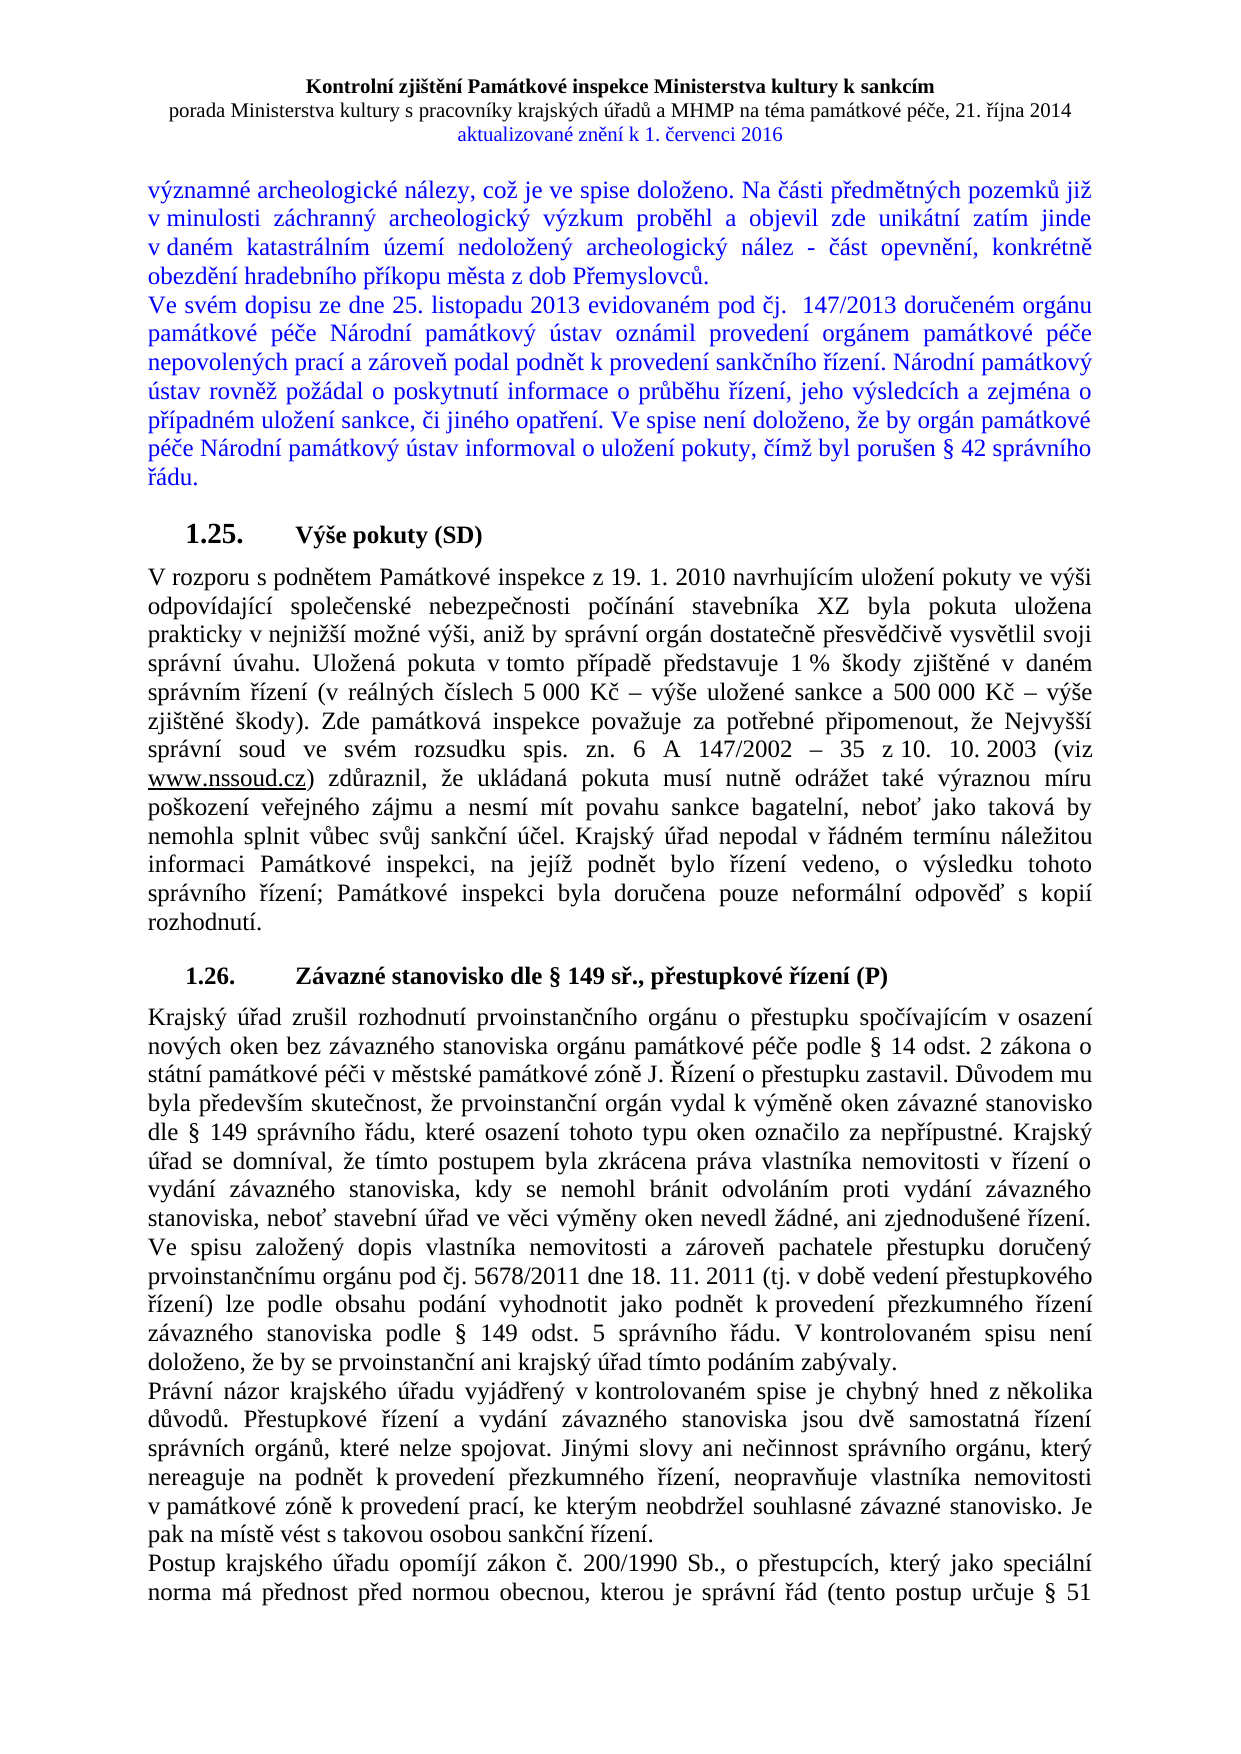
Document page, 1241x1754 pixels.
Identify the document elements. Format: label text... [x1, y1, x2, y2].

subtitle Závazné stanovisko dle § 149 sř., přestupkové řízení (P) [185, 961, 1093, 989]
list Právní názor krajského úřadu vyjádřený v kontrolovaném spise je chybný hned z několika důvodů. Přestupkové řízení a vydání závazného stanoviska jsou dvě samostatná řízení správních orgánů, které nelze spojovat. Jinými slovy ani nečinnost správního orgánu, který nereaguje na podnět k provedení přezkumného řízení, neopravňuje vlastníka nemovitosti v památkové zóně k provedení prací, ke kterým neobdržel souhlasné závazné stanovisko. Je pak na místě vést s takovou osobou sankční řízení. [148, 1376, 1093, 1548]
text Ve svém dopisu ze dne 25. listopadu 2013 evidovaném pod čj. 147/2013 doručeném orgánu památkové péče Národní památkový ústav oznámil provedení orgánem památkové péče nepovolených prací a zároveň podal podnět k provedení sankčního řízení. Národní památkový ústav rovněž požádal o poskytnutí informace o průběhu řízení, jeho výsledcích a zejména o případném uložení sankce, či jiného opatření. Ve spise není doloženo, že by orgán památkové péče Národní památkový ústav informoval o uložení pokuty, čímž byl porušen § 42 správního řádu. [148, 290, 1093, 491]
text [148, 175, 1093, 290]
text V rozporu s podnětem Památkové inspekce z 19. 1. 2010 navrhujícím uložení pokuty ve výši odpovídající společenské nebezpečnosti počínání stavebníka XZ byla pokuta uložena prakticky v nejnižší možné výši, aniž by správní orgán dostatečně přesvědčivě vysvětlil svoji správní úvahu. Uložená pokuta v tomto případě představuje 1 % škody zjištěné v daném správním řízení (v reálných číslech 5 000 Kč – výše uložené sankce a 500 000 Kč – výše zjištěné škody). Zde památková inspekce považuje za potřebné připomenout, že Nejvyšší správní soud ve svém rozsudku spis. zn. 147/2002 – 35 z 10. 10. 2003 (viz www.nssoud.cz) zdůraznil, že ukládaná pokuta musí nutně odrážet také výraznou míru poškození veřejného zájmu a nesmí mít povahu sankce bagatelní, neboť jako taková by nemohla splnit vůbec svůj sankční účel. Krajský úřad nepodal v řádném termínu náležitou informaci Památkové inspekci, na jejíž podnět bylo řízení vedeno, o výsledku tohoto správního řízení; Památkové inspekci byla doručena pouze neformální odpověď s kopií rozhodnutí. [148, 562, 1093, 936]
subtitle Výše pokuty (SD) [185, 516, 1093, 549]
list Krajský úřad zrušil rozhodnutí prvoinstančního orgánu o přestupku spočívajícím v osazení nových oken bez závazného stanoviska orgánu památkové péče podle § 14 odst. 2 zákona o státní památkové péči v městské památkové zóně J. Řízení o přestupku zastavil. Důvodem mu byla především skutečnost, že prvoinstanční orgán vydal k výměně oken závazné stanovisko dle § 149 správního řádu, které osazení tohoto typu oken označilo za nepřípustné. Krajský úřad se domníval, že tímto postupem byla zkrácena práva vlastníka nemovitosti v řízení o vydání závazného stanoviska, kdy se nemohl bránit odvoláním proti vydání závazného stanoviska, neboť stavební úřad ve věci výměny oken nevedl žádné, ani zjednodušené řízení. Ve spisu založený dopis vlastníka nemovitosti a zároveň pachatele přestupku doručený prvoinstančnímu orgánu pod čj. 5678/2011 dne 18. 11. 2011 (tj. v době vedení přestupkového řízení) lze podle obsahu podání vyhodnotit jako podnět k provedení přezkumného řízení závazného stanoviska podle § 149 odst. 5 správního řádu. V kontrolovaném spisu není doloženo, že by se prvoinstanční ani krajský úřad tímto podáním zabývaly. [148, 1002, 1093, 1376]
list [148, 1548, 1093, 1606]
